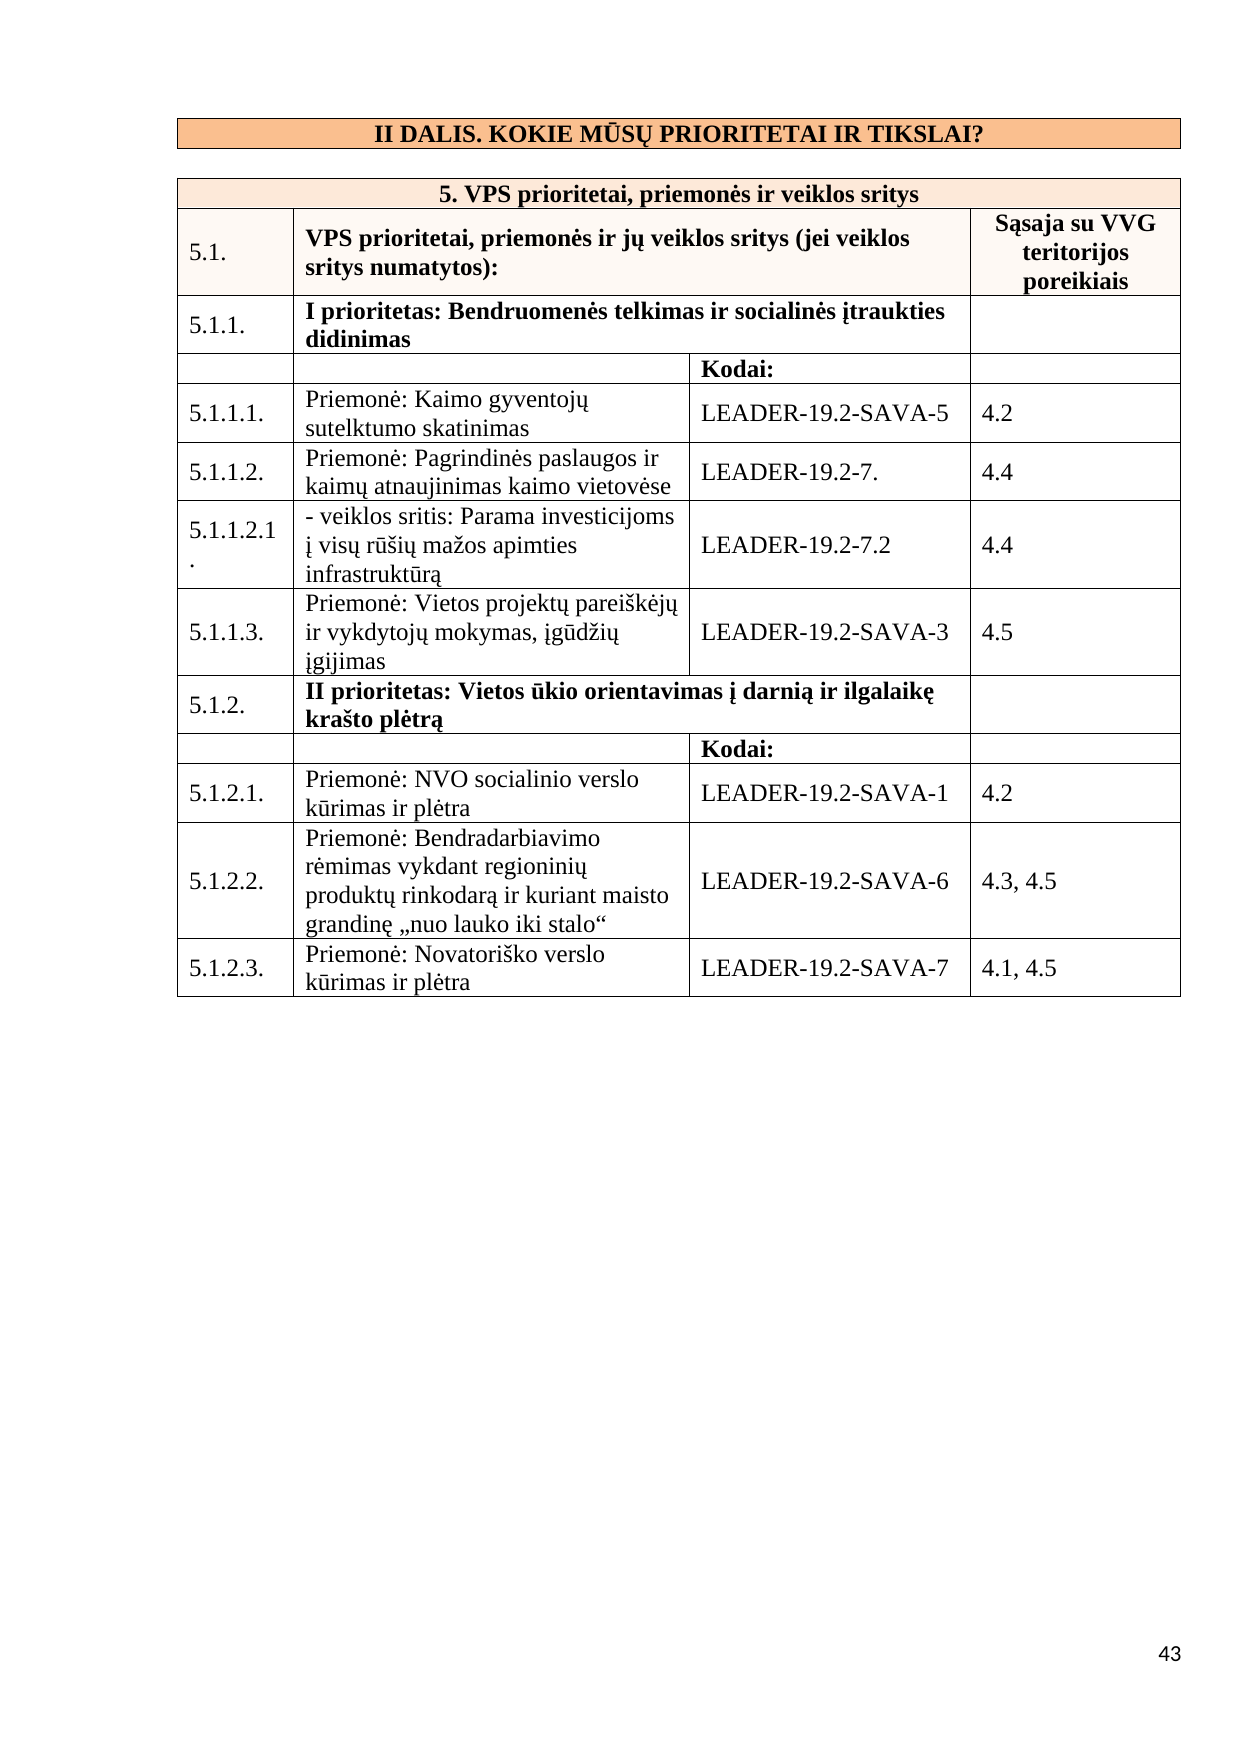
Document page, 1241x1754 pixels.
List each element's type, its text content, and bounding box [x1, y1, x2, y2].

table_cell LEADER-19.2-7.2 [690, 501, 970, 587]
table_cell [294, 734, 689, 763]
table_cell 4.4 [971, 501, 1180, 587]
table_cell [971, 296, 1180, 353]
table_header 5. VPS prioritetai, priemonės ir veiklos sritys [178, 179, 1180, 207]
table_cell 5.1.2.3. [178, 939, 293, 996]
table_cell II prioritetas: Vietos ūkio orientavimas į darnią ir ilgalaikę krašto plėtrą [294, 676, 970, 733]
table_cell [971, 676, 1180, 733]
table_cell Priemonė: Vietos projektų pareiškėjų ir vykdytojų mokymas, įgūdžių įgijimas [294, 589, 689, 675]
table_cell 5.1.1. [178, 296, 293, 353]
table_cell 4.5 [971, 589, 1180, 675]
table_cell 4.1, 4.5 [971, 939, 1180, 996]
table_cell LEADER-19.2-SAVA-1 [690, 764, 970, 822]
table_cell I prioritetas: Bendruomenės telkimas ir socialinės įtraukties didinimas [294, 296, 970, 353]
table_cell Priemonė: Novatoriško verslo kūrimas ir plėtra [294, 939, 689, 996]
table_cell Kodai: [690, 354, 970, 383]
table_cell 5.1.1.1. [178, 384, 293, 442]
table_cell 5.1.2.1. [178, 764, 293, 822]
table_header II DALIS. KOKIE MŪSŲ PRIORITETAI IR TIKSLAI? [178, 119, 1180, 148]
table_cell 5.1.1.3. [178, 589, 293, 675]
table_cell 5.1.1.2. [178, 443, 293, 500]
table_cell [971, 734, 1180, 763]
table_cell 5.1.2.2. [178, 823, 293, 938]
table_cell [294, 354, 689, 383]
table_cell 4.3, 4.5 [971, 823, 1180, 938]
table_cell 4.2 [971, 764, 1180, 822]
table_cell Kodai: [690, 734, 970, 763]
table_cell Priemonė: Pagrindinės paslaugos ir kaimų atnaujinimas kaimo vietovėse [294, 443, 689, 500]
table_cell LEADER-19.2-SAVA-3 [690, 589, 970, 675]
table_cell [971, 354, 1180, 383]
table_cell - veiklos sritis: Parama investicijoms į visų rūšių mažos apimties infrastruktūrą [294, 501, 689, 587]
table_cell 5.1. [178, 209, 293, 295]
table_cell 4.4 [971, 443, 1180, 500]
table_cell 4.2 [971, 384, 1180, 442]
table_cell LEADER-19.2-SAVA-7 [690, 939, 970, 996]
table_cell LEADER-19.2-SAVA-6 [690, 823, 970, 938]
table_cell Sąsaja su VVG teritorijos poreikiais [971, 209, 1180, 295]
table_cell [178, 734, 293, 763]
table_cell LEADER-19.2-7. [690, 443, 970, 500]
table_cell Priemonė: NVO socialinio verslo kūrimas ir plėtra [294, 764, 689, 822]
table_cell 5.1.1.2.1. [178, 501, 293, 587]
table_cell VPS prioritetai, priemonės ir jų veiklos sritys (jei veiklos sritys numatytos): [294, 209, 970, 295]
table_cell Priemonė: Kaimo gyventojų sutelktumo skatinimas [294, 384, 689, 442]
table_cell Priemonė: Bendradarbiavimo rėmimas vykdant regioninių produktų rinkodarą ir kuriant maisto grandinę „nuo lauko iki stalo“ [294, 823, 689, 938]
table_cell 5.1.2. [178, 676, 293, 733]
table_cell [178, 354, 293, 383]
table_cell LEADER-19.2-SAVA-5 [690, 384, 970, 442]
